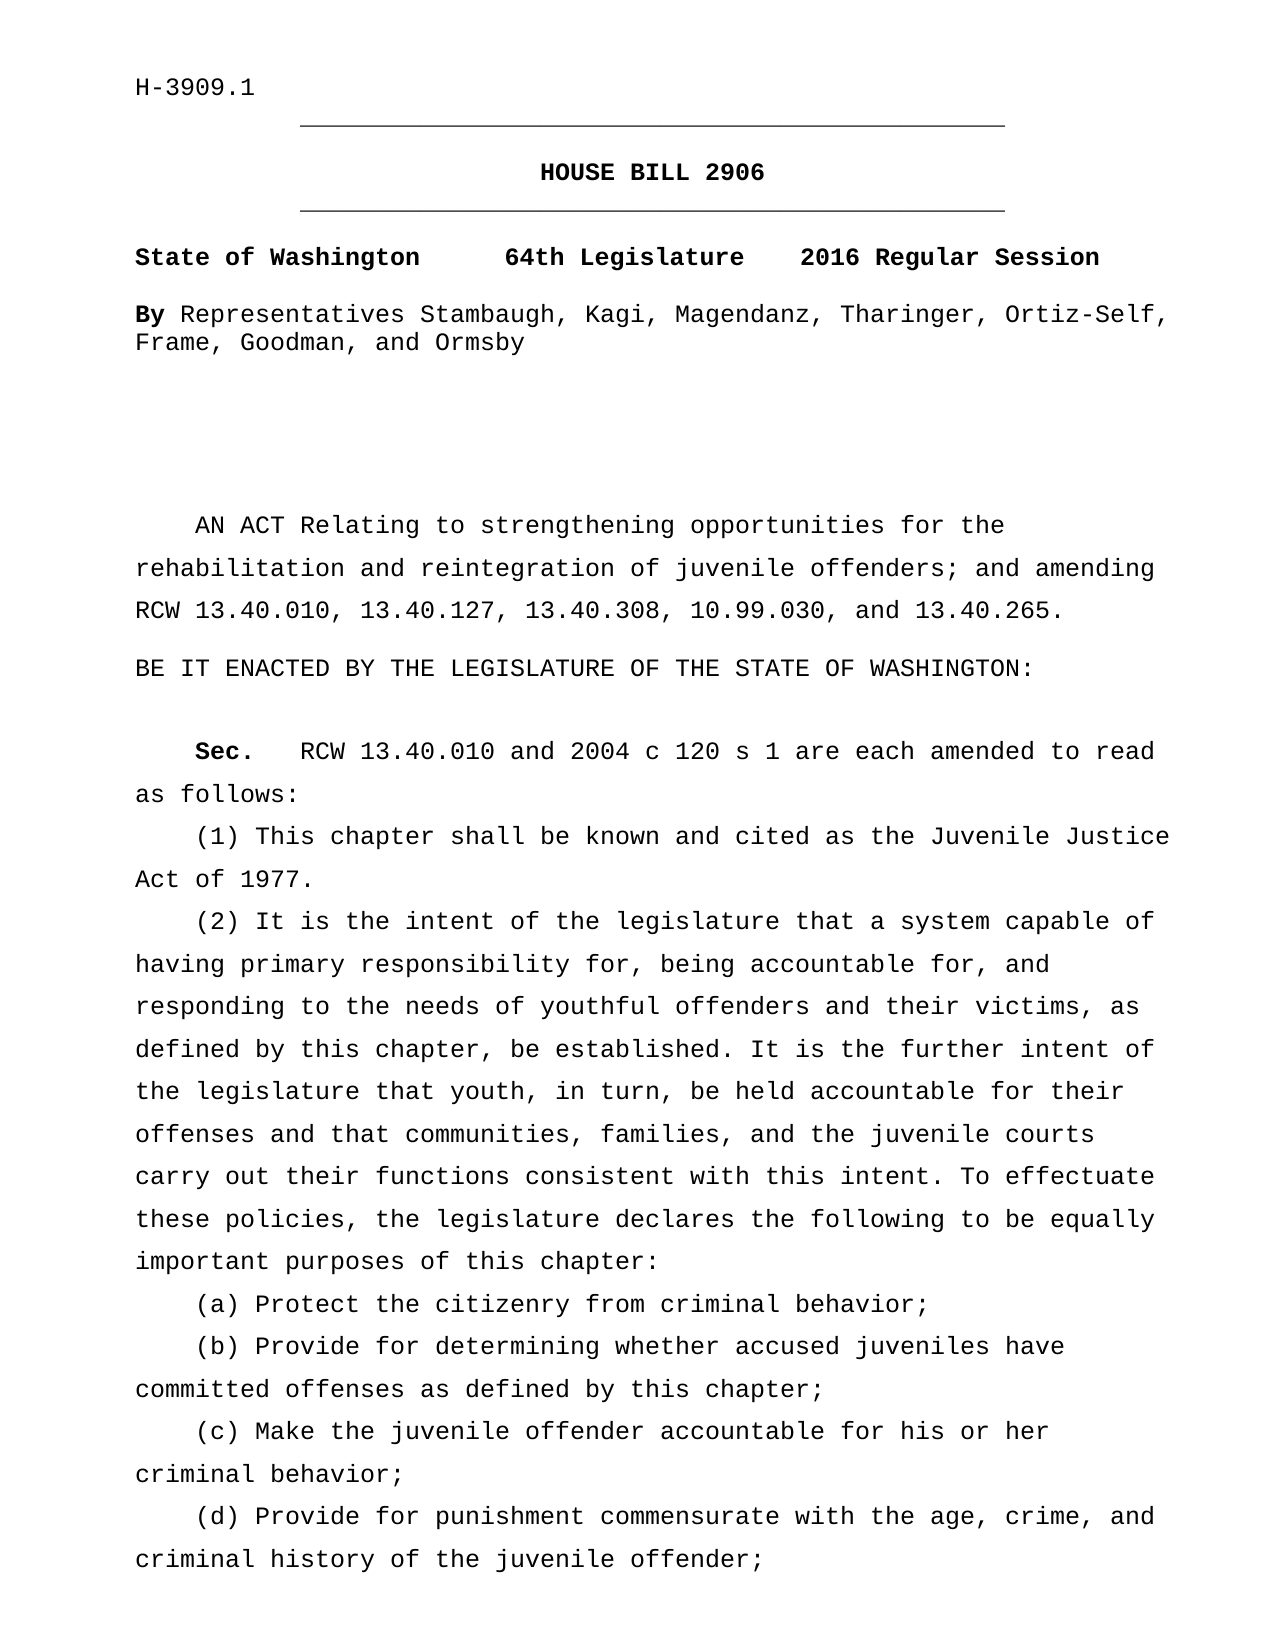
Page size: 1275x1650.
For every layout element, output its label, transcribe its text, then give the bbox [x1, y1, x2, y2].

text _______________________________________________ [135, 103, 1170, 132]
text By Representatives Stambaugh, Kagi, Magendanz, Tharinger, Ortiz-Self, Frame, Goodman, and Ormsby [135, 302, 1170, 358]
text H-3909.1 [135, 75, 1170, 103]
text (d) Provide for punishment commensurate with the age, crime, and criminal history of the juvenile offender; [135, 1491, 1170, 1576]
text HOUSE BILL 2906 [135, 160, 1170, 188]
text Sec. RCW 13.40.010 and 2004 c 120 s 1 are each amended to read as follows: [135, 726, 1170, 811]
text (2) It is the intent of the legislature that a system capable of having primary responsibility for, being accountable for, and responding to the needs of youthful offenders and their victims, as defined by this chapter, be established. It is the further intent of the legislature that youth, in turn, be held accountable for their offenses and that communities, families, and the juvenile courts carry out their functions consistent with this intent. To effectuate these policies, the legislature declares the following to be equally important purposes of this chapter: [135, 896, 1170, 1278]
text (c) Make the juvenile offender accountable for his or her criminal behavior; [135, 1406, 1170, 1491]
text (1) This chapter shall be known and cited as the Juvenile Justice Act of 1977. [135, 811, 1170, 896]
text BE IT ENACTED BY THE LEGISLATURE OF THE STATE OF WASHINGTON: [135, 656, 1170, 684]
text _______________________________________________ [135, 188, 1170, 217]
text (a) Protect the citizenry from criminal behavior; [135, 1278, 1170, 1321]
text State of Washington 64th Legislature 2016 Regular Session [135, 245, 1170, 273]
text AN ACT Relating to strengthening opportunities for the rehabilitation and reintegration of juvenile offenders; and amending RCW 13.40.010, 13.40.127, 13.40.308, 10.99.030, and 13.40.265. [135, 500, 1170, 627]
text (b) Provide for determining whether accused juveniles have committed offenses as defined by this chapter; [135, 1321, 1170, 1406]
